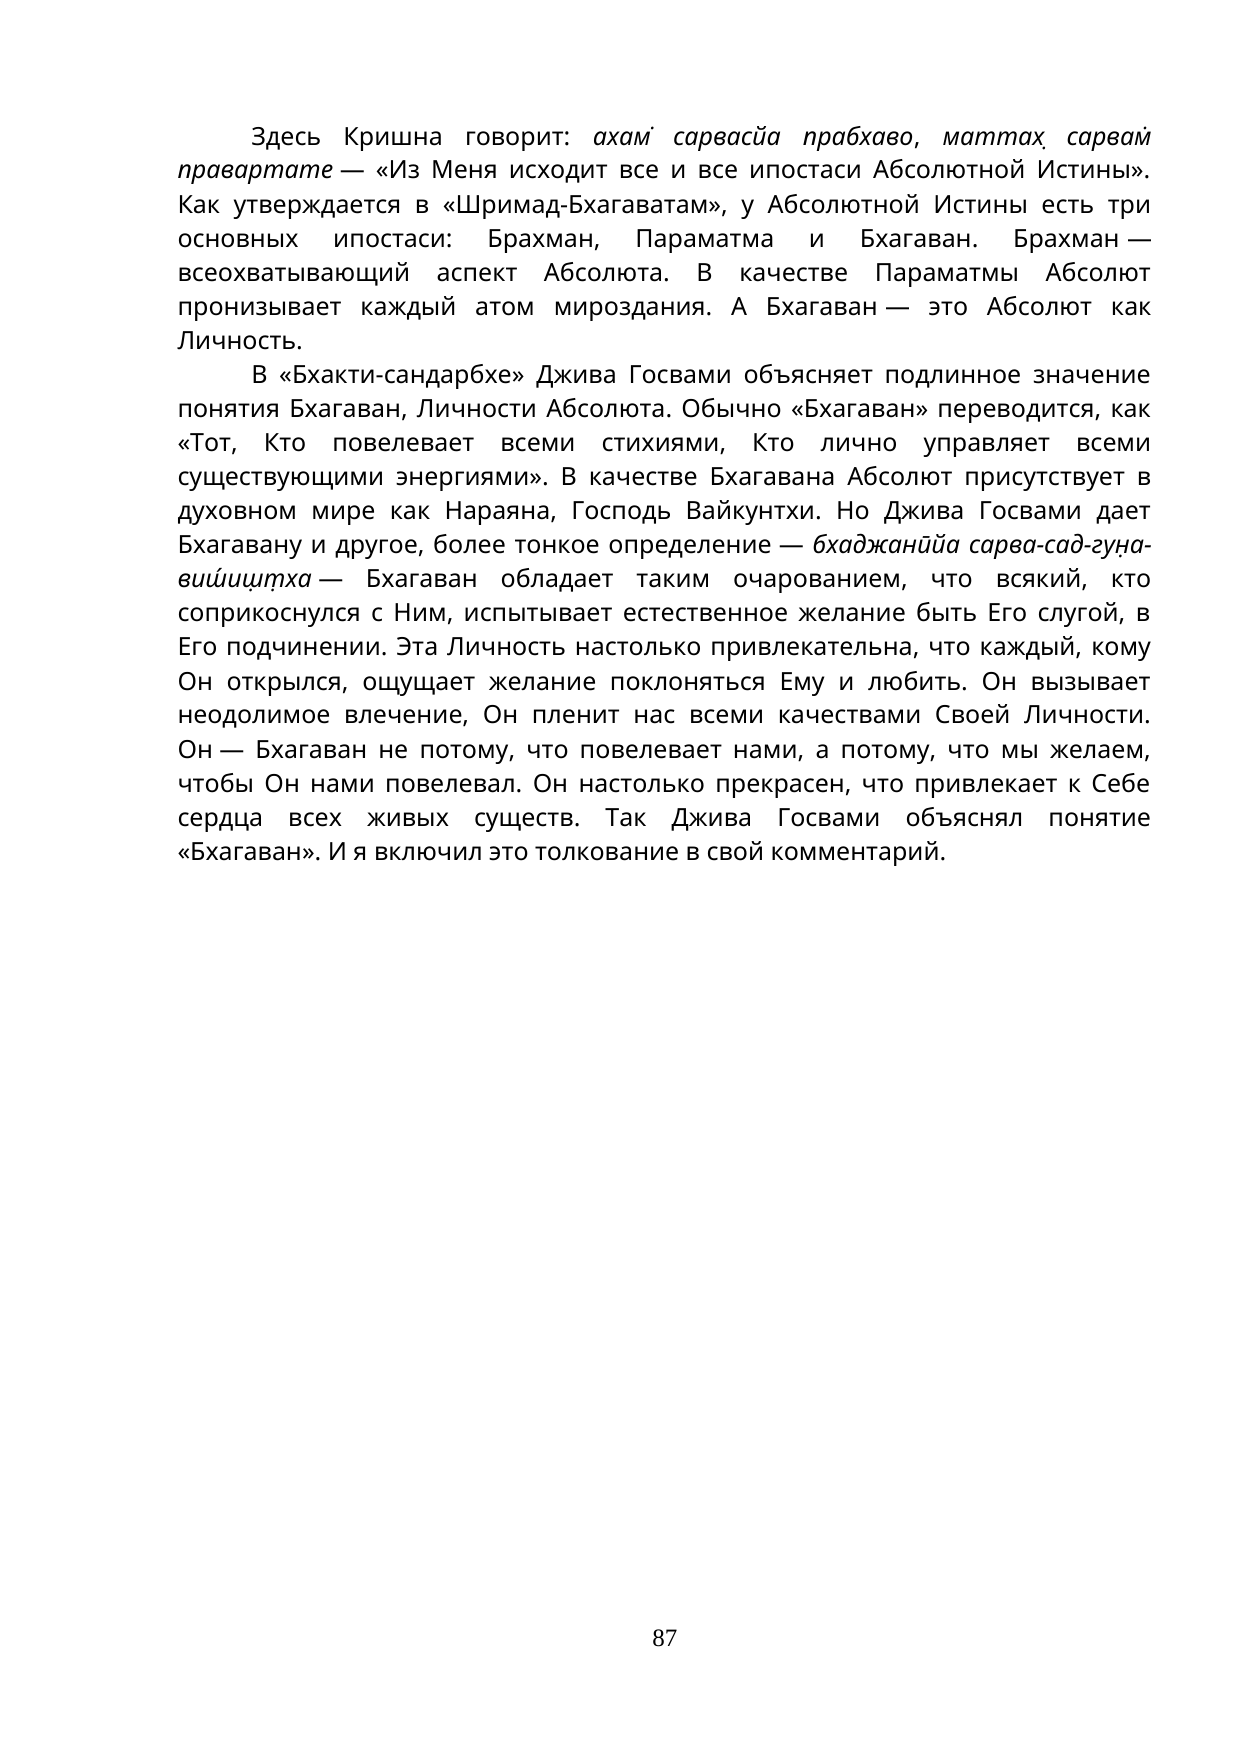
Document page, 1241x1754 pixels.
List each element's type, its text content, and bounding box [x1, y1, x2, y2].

text В «Бхакти-сандарбхе» Джива Госвами объясняет подлинное значение понятия Бхагаван, Личности Абсолюта. Обычно «Бхагаван» переводится, как «Тот, Кто повелевает всеми стихиями, Кто лично управляет всеми существующими энергиями». В качестве Бхагавана Абсолют присутствует в духовном мире как Нараяна, Господь Вайкунтхи. Но Джива Госвами дает Бхагавану и другое, более тонкое определение — бхаджанӣйа сарва-сад-гун̣а-виш́иш̣т̣ха — Бхагаван обладает таким очарованием, что всякий, кто соприкоснулся с Ним, испытывает естественное желание быть Его слугой, в Его подчинении. Эта Личность настолько привлекательна, что каждый, кому Он открылся, ощущает желание поклоняться Ему и любить. Он вызывает неодолимое влечение, Он пленит нас всеми качествами Своей Личности. Он — Бхагаван не потому, что повелевает нами, а потому, что мы желаем, чтобы Он нами повелевал. Он настолько прекрасен, что привлекает к Себе сердца всех живых существ. Так Джива Госвами объяснял понятие «Бхагаван». И я включил это толкование в свой комментарий. [177, 357, 1152, 867]
text Здесь Кришна говорит: ахам̇ сарвасйа прабхаво, маттах̣ сарвам̇ правартате — «Из Меня исходит все и все ипостаси Абсолютной Истины». Как утверждается в «Шримад-Бхагаватам», у Абсолютной Истины есть три основных ипостаси: Брахман, Параматма и Бхагаван. Брахман — всеохватывающий аспект Абсолюта. В качестве Параматмы Абсолют пронизывает каждый атом мироздания. А Бхагаван — это Абсолют как Личность. [177, 118, 1152, 357]
